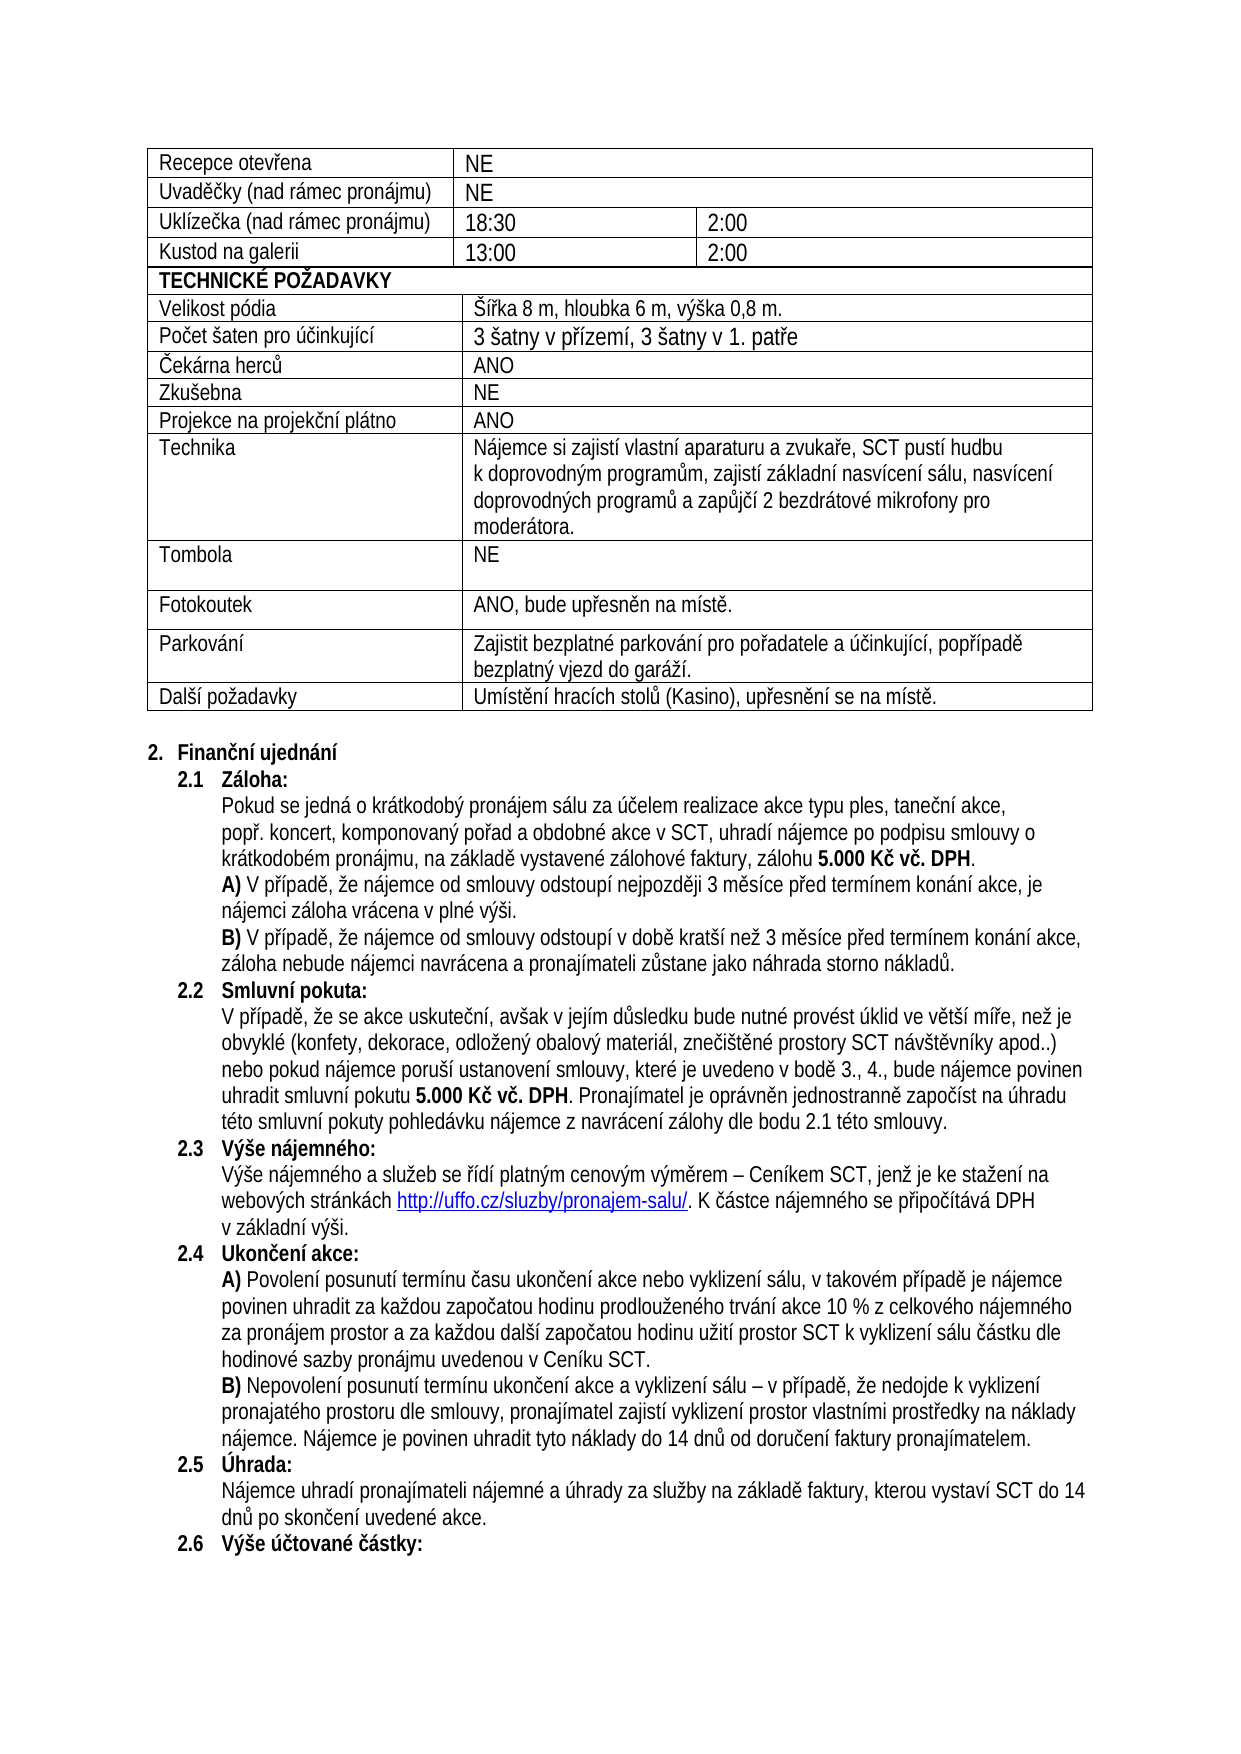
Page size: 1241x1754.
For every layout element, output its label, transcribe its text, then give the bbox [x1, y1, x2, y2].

table_cell Šířka 8 m, hloubka 6 m, výška 0,8 m. [463, 295, 1092, 321]
text Výše nájemného a služeb se řídí platným cenovým výměrem – Ceníkem SCT, jenž je ke stažení na webových stránkách http://uffo.cz/sluzby/pronajem-salu/. K částce nájemného se připočítává DPH v základní výši. [221, 1161, 1093, 1240]
table_cell 2:00 [697, 208, 1092, 237]
table_cell ANO [463, 352, 1092, 378]
table_cell Čekárna herců [148, 352, 462, 378]
table_cell 3 šatny v přízemí, 3 šatny v 1. patře [463, 322, 1092, 351]
table_cell Velikost pódia [148, 295, 462, 321]
text A) V případě, že nájemce od smlouvy odstoupí nejpozději 3 měsíce před termínem konání akce, je [148, 871, 1093, 897]
table_cell Další požadavky [148, 683, 462, 709]
text 2.2 Smluvní pokuta: [148, 977, 1093, 1003]
table_cell ANO [463, 407, 1092, 433]
table_cell Technika [148, 434, 462, 539]
table_cell Počet šaten pro účinkující [148, 322, 462, 351]
table_cell Parkování [148, 630, 462, 682]
text Pokud se jedná o krátkodobý pronájem sálu za účelem realizace akce typu ples, taneční akce, [148, 792, 1093, 818]
text 2.6 Výše účtované částky: [148, 1530, 1093, 1556]
table_cell Kustod na galerii [148, 238, 453, 266]
table_cell Uklízečka (nad rámec pronájmu) [148, 208, 453, 237]
table_cell ANO, bude upřesněn na místě. [463, 591, 1092, 628]
table_cell Tombola [148, 541, 462, 589]
table_cell Zkušebna [148, 379, 462, 406]
table_cell TECHNICKÉ POŽADAVKY [148, 268, 1092, 294]
text Nájemce uhradí pronajímateli nájemné a úhrady za služby na základě faktury, kterou vystaví SCT do 14 dnů po skončení uvedené akce. [221, 1477, 1093, 1530]
table_cell Zajistit bezplatné parkování pro pořadatele a účinkující, popřípadě bezplatný vjezd do garáží. [463, 630, 1092, 682]
text 2. Finanční ujednání [148, 739, 1093, 766]
table_cell Nájemce si zajistí vlastní aparaturu a zvukaře, SCT pustí hudbu k doprovodným programům, zajistí základní nasvícení sálu, nasvícení doprovodných programů a zapůjčí 2 bezdrátové mikrofony pro moderátora. [463, 434, 1092, 539]
table_cell 13:00 [454, 238, 696, 266]
text 2.1 Záloha: [148, 766, 1093, 792]
table_cell Umístění hracích stolů (Kasino), upřesnění se na místě. [463, 683, 1092, 709]
table_cell NE [463, 541, 1092, 589]
table_cell Uvaděčky (nad rámec pronájmu) [148, 178, 453, 207]
text B) V případě, že nájemce od smlouvy odstoupí v době kratší než 3 měsíce před termínem konání akce, [148, 924, 1093, 950]
text 2.5 Úhrada: [148, 1451, 1093, 1477]
table_cell Projekce na projekční plátno [148, 407, 462, 433]
text A) Povolení posunutí termínu času ukončení akce nebo vyklizení sálu, v takovém případě je nájemce povinen uhradit za každou započatou hodinu prodlouženého trvání akce 10 % z celkového nájemného za pronájem prostor a za každou další započatou hodinu užití prostor SCT k vyklizení sálu částku dle hodinové sazby pronájmu uvedenou v Ceníku SCT. [148, 1266, 1093, 1372]
table_cell NE [454, 149, 1092, 177]
table_cell 18:30 [454, 208, 696, 237]
text 2.3 Výše nájemného: [148, 1135, 1093, 1161]
text B) Nepovolení posunutí termínu ukončení akce a vyklizení sálu – v případě, že nedojde k vyklizení pronajatého prostoru dle smlouvy, pronajímatel zajistí vyklizení prostor vlastními prostředky na náklady nájemce. Nájemce je povinen uhradit tyto náklady do 14 dnů od doručení faktury pronajímatelem. [221, 1372, 1093, 1451]
table_cell NE [454, 178, 1092, 207]
text nájemci záloha vrácena v plné výši. [148, 897, 1093, 924]
text popř. koncert, komponovaný pořad a obdobné akce v SCT, uhradí nájemce po podpisu smlouvy o krátkodobém pronájmu, na základě vystavené zálohové faktury, zálohu 5.000 Kč vč. DPH. [148, 818, 1093, 871]
text V případě, že se akce uskuteční, avšak v jejím důsledku bude nutné provést úklid ve větší míře, než je obvyklé (konfety, dekorace, odložený obalový materiál, znečištěné prostory SCT návštěvníky apod..) nebo pokud nájemce poruší ustanovení smlouvy, které je uvedeno v bodě 3., 4., bude nájemce povinen uhradit smluvní pokutu 5.000 Kč vč. DPH. Pronajímatel je oprávněn jednostranně započíst na úhradu této smluvní pokuty pohledávku nájemce z navrácení zálohy dle bodu 2.1 této smlouvy. [221, 1003, 1093, 1135]
text 2.4 Ukončení akce: [148, 1240, 1093, 1266]
table_cell Recepce otevřena [148, 149, 453, 177]
table_cell NE [463, 379, 1092, 406]
table_cell 2:00 [697, 238, 1092, 266]
text záloha nebude nájemci navrácena a pronajímateli zůstane jako náhrada storno nákladů. [148, 950, 1093, 977]
table_cell Fotokoutek [148, 591, 462, 628]
